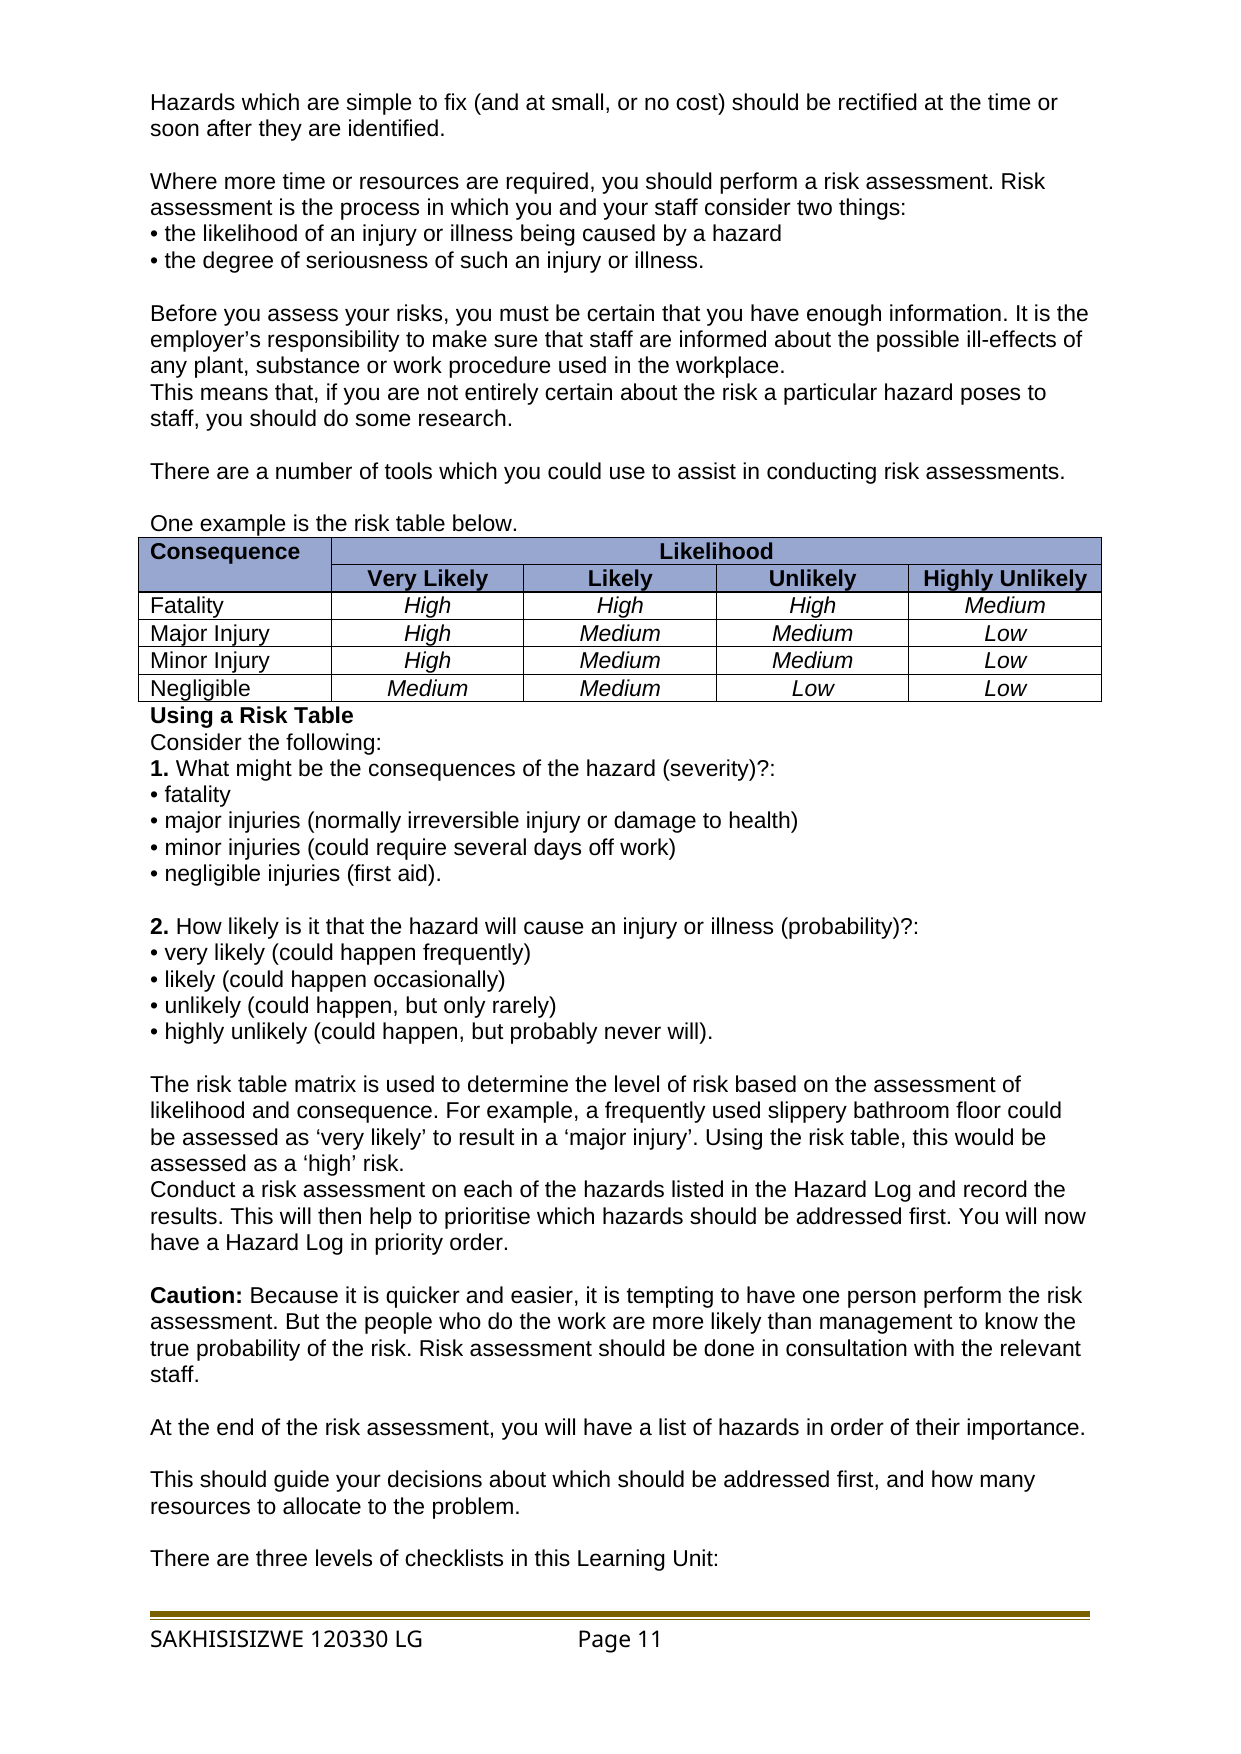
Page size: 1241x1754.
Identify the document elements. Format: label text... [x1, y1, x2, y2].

table_cell Medium [717, 647, 908, 674]
text Consider the following: [150, 728, 1090, 755]
table_cell Fatality [139, 593, 331, 619]
text • the degree of seriousness of such an injury or illness. [150, 247, 1090, 273]
text There are three levels of checklists in this Learning Unit: [150, 1545, 1090, 1572]
table_cell Medium [524, 675, 716, 701]
text One example is the risk table below. [150, 510, 1090, 537]
table_cell Negligible [139, 675, 331, 701]
text • minor injuries (could require several days off work) [150, 834, 1090, 860]
text • highly unlikely (could happen, but probably never will). [150, 1018, 1090, 1045]
table_cell Medium [909, 593, 1101, 619]
table_cell Minor Injury [139, 647, 331, 674]
text Before you assess your risks, you must be certain that you have enough information. It is the employer’s responsibility to make sure that staff are informed about the possible ill-effects of any plant, substance or work procedure used in the workplace. [150, 299, 1090, 378]
table_header Likelihood [332, 538, 1101, 564]
table_cell Unlikely [717, 565, 908, 591]
table_cell High [332, 593, 523, 619]
table_cell Major Injury [139, 620, 331, 646]
text Where more time or resources are required, you should perform a risk assessment. Risk assessment is the process in which you and your staff consider two things: [150, 168, 1090, 220]
table_cell Medium [332, 675, 523, 701]
text • fatality [150, 781, 1090, 807]
text There are a number of tools which you could use to assist in conducting risk assessments. [150, 458, 1090, 484]
table_header Consequence [139, 538, 331, 591]
text 1. What might be the consequences of the hazard (severity)?: [150, 755, 1090, 781]
text Conduct a risk assessment on each of the hazards listed in the Hazard Log and record the results. This will then help to prioritise which hazards should be addressed first. You will now have a Hazard Log in priority order. [150, 1176, 1090, 1256]
text • unlikely (could happen, but only rarely) [150, 992, 1090, 1018]
text At the end of the risk assessment, you will have a list of hazards in order of their importance. [150, 1414, 1090, 1440]
table_cell Medium [524, 620, 716, 646]
table_cell Medium [717, 620, 908, 646]
table_cell High [332, 647, 523, 674]
table_cell High [332, 620, 523, 646]
text 2. How likely is it that the hazard will cause an injury or illness (probability)?: [150, 913, 1090, 939]
table_cell Low [717, 675, 908, 701]
table_cell Likely [524, 565, 716, 591]
text Using a Risk Table [150, 702, 1090, 728]
text • negligible injuries (first aid). [150, 860, 1090, 887]
text • likely (could happen occasionally) [150, 966, 1090, 992]
text The risk table matrix is used to determine the level of risk based on the assessment of likelihood and consequence. For example, a frequently used slippery bathroom floor could be assessed as ‘very likely’ to result in a ‘major injury’. Using the risk table, this would be assessed as a ‘high’ risk. [150, 1071, 1090, 1176]
table_cell Low [909, 620, 1101, 646]
table_cell Low [909, 647, 1101, 674]
text Hazards which are simple to fix (and at small, or no cost) should be rectified at the time or soon after they are identified. [150, 89, 1090, 141]
table_cell Medium [524, 647, 716, 674]
text • very likely (could happen frequently) [150, 939, 1090, 966]
table_cell Highly Unlikely [909, 565, 1101, 591]
table_cell Low [909, 675, 1101, 701]
text This means that, if you are not entirely certain about the risk a particular hazard poses to staff, you should do some research. [150, 378, 1090, 431]
text • major injuries (normally irreversible injury or damage to health) [150, 807, 1090, 834]
text This should guide your decisions about which should be addressed first, and how many resources to allocate to the problem. [150, 1466, 1090, 1519]
text • the likelihood of an injury or illness being caused by a hazard [150, 220, 1090, 247]
text Caution: Because it is quicker and easier, it is tempting to have one person perform the risk assessment. But the people who do the work are more likely than management to know the true probability of the risk. Risk assessment should be done in consultation with the relevant staff. [150, 1282, 1090, 1387]
table_cell Very Likely [332, 565, 523, 591]
table_cell High [524, 593, 716, 619]
table_cell High [717, 593, 908, 619]
